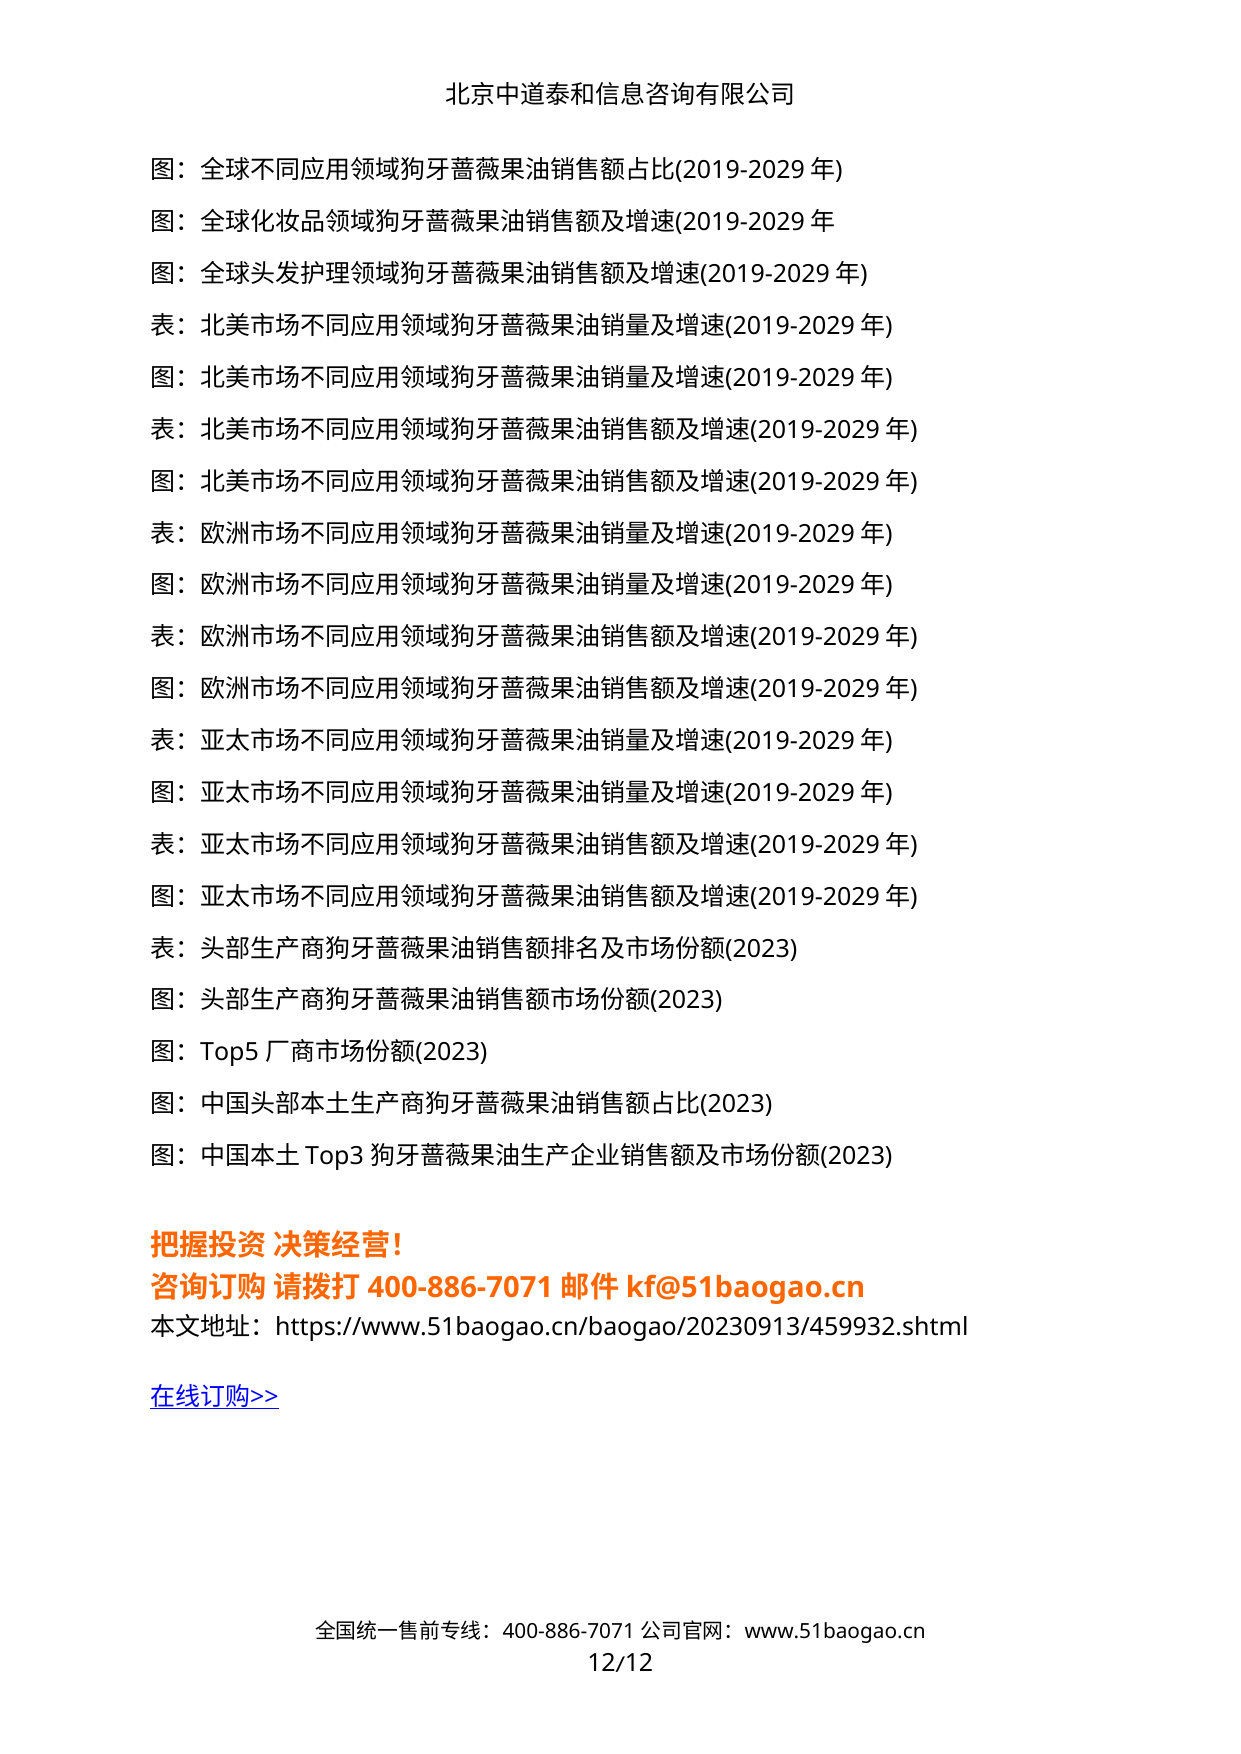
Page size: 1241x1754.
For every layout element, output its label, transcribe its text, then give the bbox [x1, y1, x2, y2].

text 表：亚太市场不同应用领域狗牙蔷薇果油销售额及增速(2019-2029年) [150, 824, 1090, 861]
text 图：中国本土Top3 狗牙蔷薇果油生产企业销售额及市场份额(2023) [150, 1136, 1090, 1172]
text 表：欧洲市场不同应用领域狗牙蔷薇果油销量及增速(2019-2029年) [150, 513, 1090, 549]
text 图：亚太市场不同应用领域狗牙蔷薇果油销量及增速(2019-2029年) [150, 772, 1090, 809]
text 图：亚太市场不同应用领域狗牙蔷薇果油销售额及增速(2019-2029年) [150, 876, 1090, 912]
text 图：中国头部本土生产商狗牙蔷薇果油销售额占比(2023) [150, 1084, 1090, 1120]
text 表：头部生产商狗牙蔷薇果油销售额排名及市场份额(2023) [150, 928, 1090, 964]
text 图：全球不同应用领域狗牙蔷薇果油销售额占比(2019-2029年) [150, 150, 1090, 186]
text 图：欧洲市场不同应用领域狗牙蔷薇果油销量及增速(2019-2029年) [150, 565, 1090, 601]
text 表：北美市场不同应用领域狗牙蔷薇果油销量及增速(2019-2029年) [150, 306, 1090, 342]
text 把握投资 决策经营！咨询订购 请拨打 400-886-7071 邮件 kf@51baogao.cn本文地址：https://www.51baogao.cn/baogao/20230913/459932.shtml [150, 1187, 1090, 1342]
text 图：全球化妆品领域狗牙蔷薇果油销售额及增速(2019-2029年 [150, 202, 1090, 238]
text 图：北美市场不同应用领域狗牙蔷薇果油销量及增速(2019-2029年) [150, 357, 1090, 394]
text 图：Top5 厂商市场份额(2023) [150, 1032, 1090, 1068]
text 表：欧洲市场不同应用领域狗牙蔷薇果油销售额及增速(2019-2029年) [150, 617, 1090, 653]
text 图：北美市场不同应用领域狗牙蔷薇果油销售额及增速(2019-2029年) [150, 461, 1090, 497]
text 在线订购>> [150, 1342, 1090, 1413]
text 表：亚太市场不同应用领域狗牙蔷薇果油销量及增速(2019-2029年) [150, 721, 1090, 757]
text 图：头部生产商狗牙蔷薇果油销售额市场份额(2023) [150, 980, 1090, 1016]
text 表：北美市场不同应用领域狗牙蔷薇果油销售额及增速(2019-2029年) [150, 409, 1090, 446]
text 图：全球头发护理领域狗牙蔷薇果油销售额及增速(2019-2029年) [150, 254, 1090, 290]
text 图：欧洲市场不同应用领域狗牙蔷薇果油销售额及增速(2019-2029年) [150, 669, 1090, 705]
